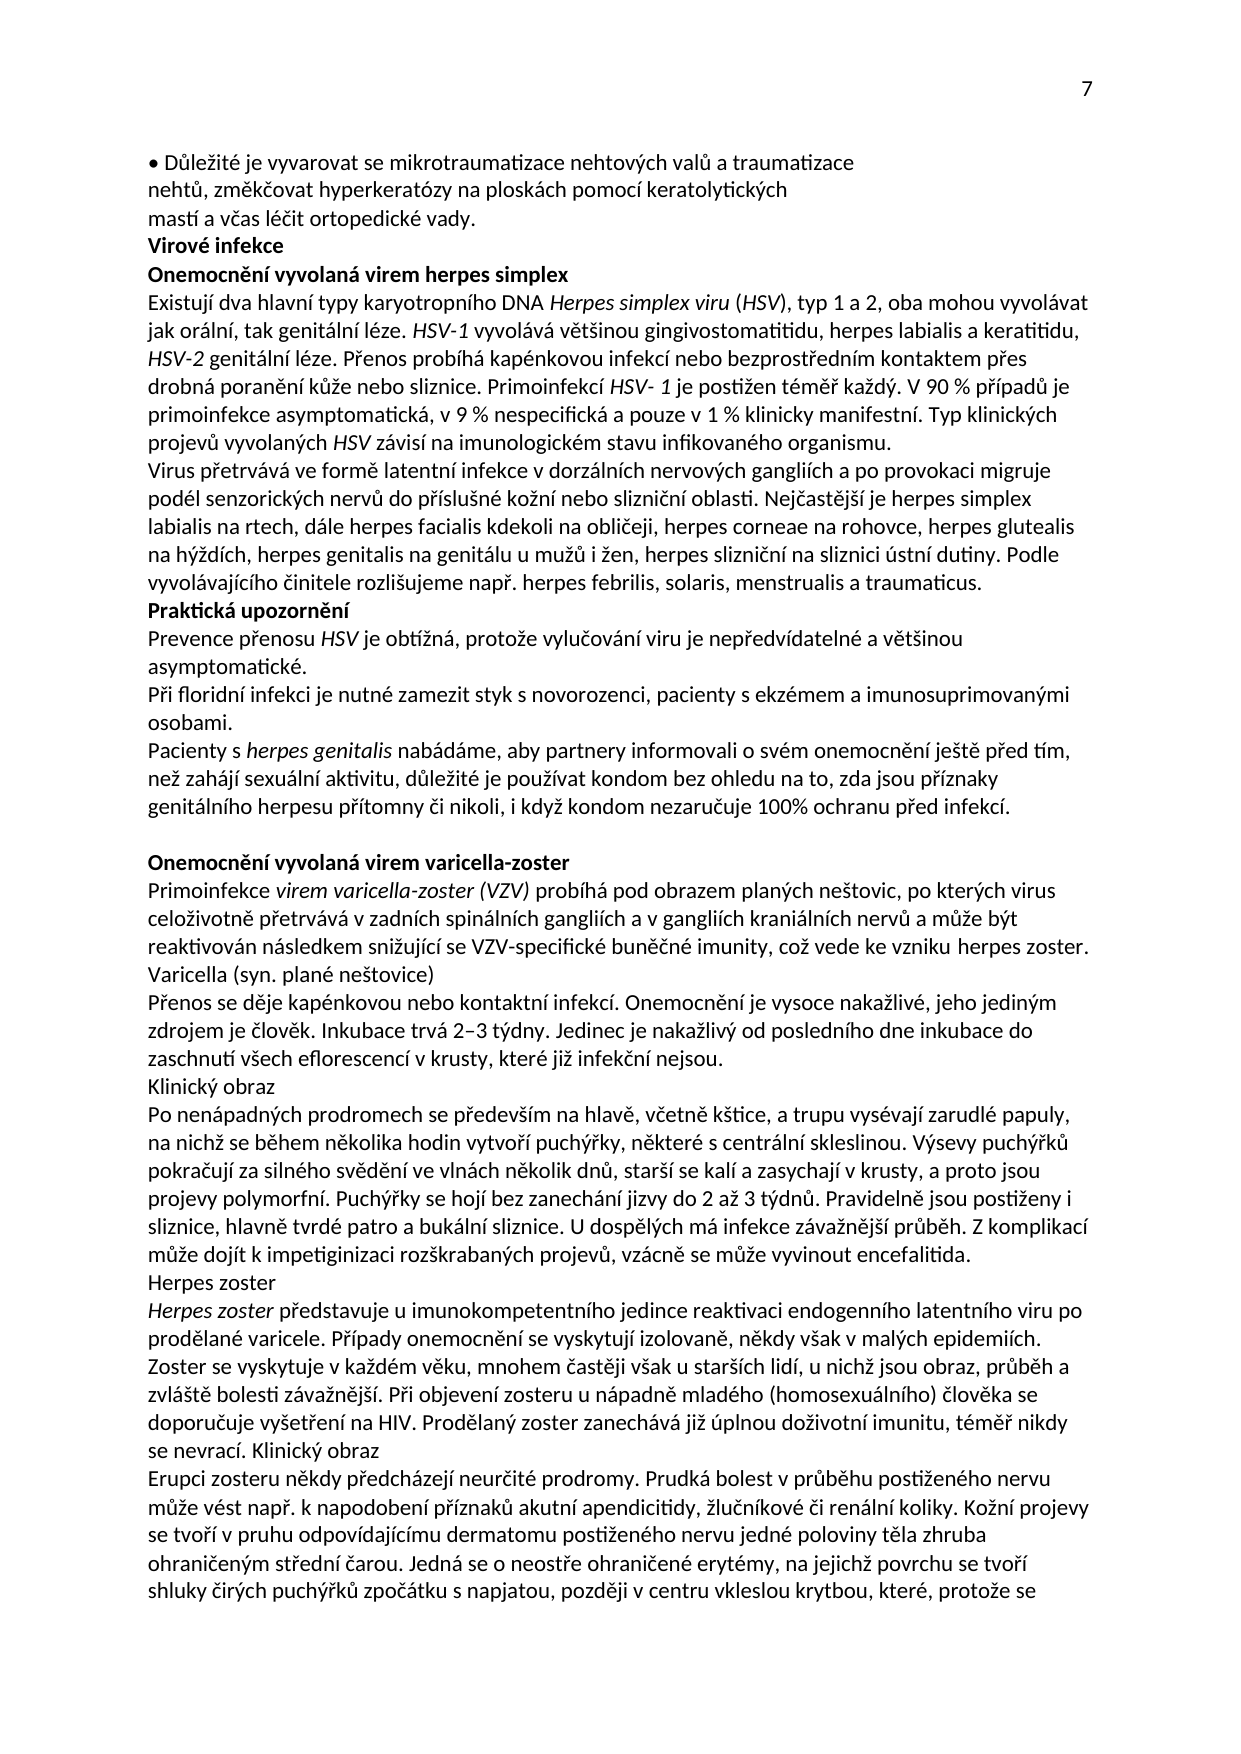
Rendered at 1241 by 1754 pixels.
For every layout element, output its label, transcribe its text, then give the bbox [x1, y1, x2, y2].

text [148, 1464, 1093, 1605]
text Při floridní infekci je nutné zamezit styk s novorozenci, pacienty s ekzémem a imunosuprimovanými osobami. [148, 680, 1093, 736]
text Onemocnění vyvolaná virem herpes simplex [148, 260, 1093, 288]
text Herpes zoster představuje u imunokompetentního jedince reaktivaci endogenního latentního viru po prodělané varicele. Případy onemocnění se vyskytují izolovaně, někdy však v malých epidemiích. Zoster se vyskytuje v každém věku, mnohem častěji však u starších lidí, u nichž jsou obraz, průběh a zvláště bolesti závažnější. Při objevení zosteru u nápadně mladého (homosexuálního) člověka se doporučuje vyšetření na HIV. Prodělaný zoster zanechává již úplnou doživotní imunitu, téměř nikdy se nevrací. Klinický obraz [148, 1296, 1093, 1464]
text nehtů, změkčovat hyperkeratózy na ploskách pomocí keratolytických [148, 176, 1093, 204]
text Existují dva hlavní typy karyotropního DNA Herpes simplex viru (HSV), typ 2, oba mohou vyvolávat jak orální, tak genitální léze. HSV-1 vyvolává většinou gingivostomatitidu, herpes labialis a keratitidu, HSV-2 genitální léze. Přenos probíhá kapénkovou infekcí nebo bezprostředním kontaktem přes drobná poranění kůže nebo sliznice. Primoinfekcí HSV- 1 je postižen téměř každý. V 90 % případů je primoinfekce asymptomatická, v 9 % nespecifická a pouze v 1 % klinicky manifestní. Typ klinických projevů vyvolaných HSV závisí na imunologickém stavu infikovaného organismu. [148, 288, 1093, 456]
text Pacienty s herpes genitalis nabádáme, aby partnery informovali o svém onemocnění ještě před tím, než zahájí sexuální aktivitu, důležité je používat kondom bez ohledu na to, zda jsou příznaky genitálního herpesu přítomny či nikoli, i když kondom nezaručuje 100% ochranu před infekcí. [148, 736, 1093, 820]
text Přenos se děje kapénkovou nebo kontaktní infekcí. Onemocnění je vysoce nakažlivé, jeho jediným zdrojem je člověk. Inkubace trvá 2–3 týdny. Jedinec je nakažlivý od posledního dne inkubace do zaschnutí všech eflorescencí v krusty, které již infekční nejsou. [148, 988, 1093, 1072]
text • Důležité je vyvarovat se mikrotraumatizace nehtových valů a traumatizace [148, 148, 1093, 176]
text Virus přetrvává ve formě latentní infekce v dorzálních nervových gangliích a po provokaci migruje podél senzorických nervů do příslušné kožní nebo slizniční oblasti. Nejčastější je herpes simplex labialis na rtech, dále herpes facialis kdekoli na obličeji, herpes corneae na rohovce, herpes glutealis na hýždích, herpes genitalis na genitálu u mužů i žen, herpes slizniční na sliznici ústní dutiny. Podle vyvolávajícího činitele rozlišujeme např. herpes febrilis, solaris, menstrualis a traumaticus. [148, 456, 1093, 596]
text Klinický obraz [148, 1072, 1093, 1100]
text Praktická upozornění [148, 596, 1093, 624]
text Prevence přenosu HSV je obtížná, protože vylučování viru je nepředvídatelné a většinou asymptomatické. [148, 624, 1093, 680]
text Herpes zoster [148, 1268, 1093, 1296]
text Virové infekce [148, 232, 1093, 260]
text Primoinfekce virem varicella-zoster (VZV) probíhá pod obrazem planých neštovic, po kterých virus celoživotně přetrvává v zadních spinálních gangliích a v gangliích kraniálních nervů a může být reaktivován následkem snižující se VZV-specifické buněčné imunity, což vede ke vzniku herpes zoster. [148, 876, 1093, 960]
text Onemocnění vyvolaná virem varicella-zoster [148, 848, 1093, 876]
text Po nenápadných prodromech se především na hlavě, včetně kštice, a trupu vysévají zarudlé papuly, na nichž se během několika hodin vytvoří puchýřky, některé s centrální skleslinou. Výsevy puchýřků pokračují za silného svědění ve vlnách několik dnů, starší se kalí a zasychají v krusty, a proto jsou projevy polymorfní. Puchýřky se hojí bez zanechání jizvy do 2 až 3 týdnů. Pravidelně jsou postiženy i sliznice, hlavně tvrdé patro a bukální sliznice. U dospělých má infekce závažnější průběh. Z komplikací může dojít k impetiginizaci rozškrabaných projevů, vzácně se může vyvinout encefalitida. [148, 1100, 1093, 1268]
text mastí a včas léčit ortopedické vady. [148, 204, 1093, 232]
text Varicella (syn. plané neštovice) [148, 960, 1093, 988]
